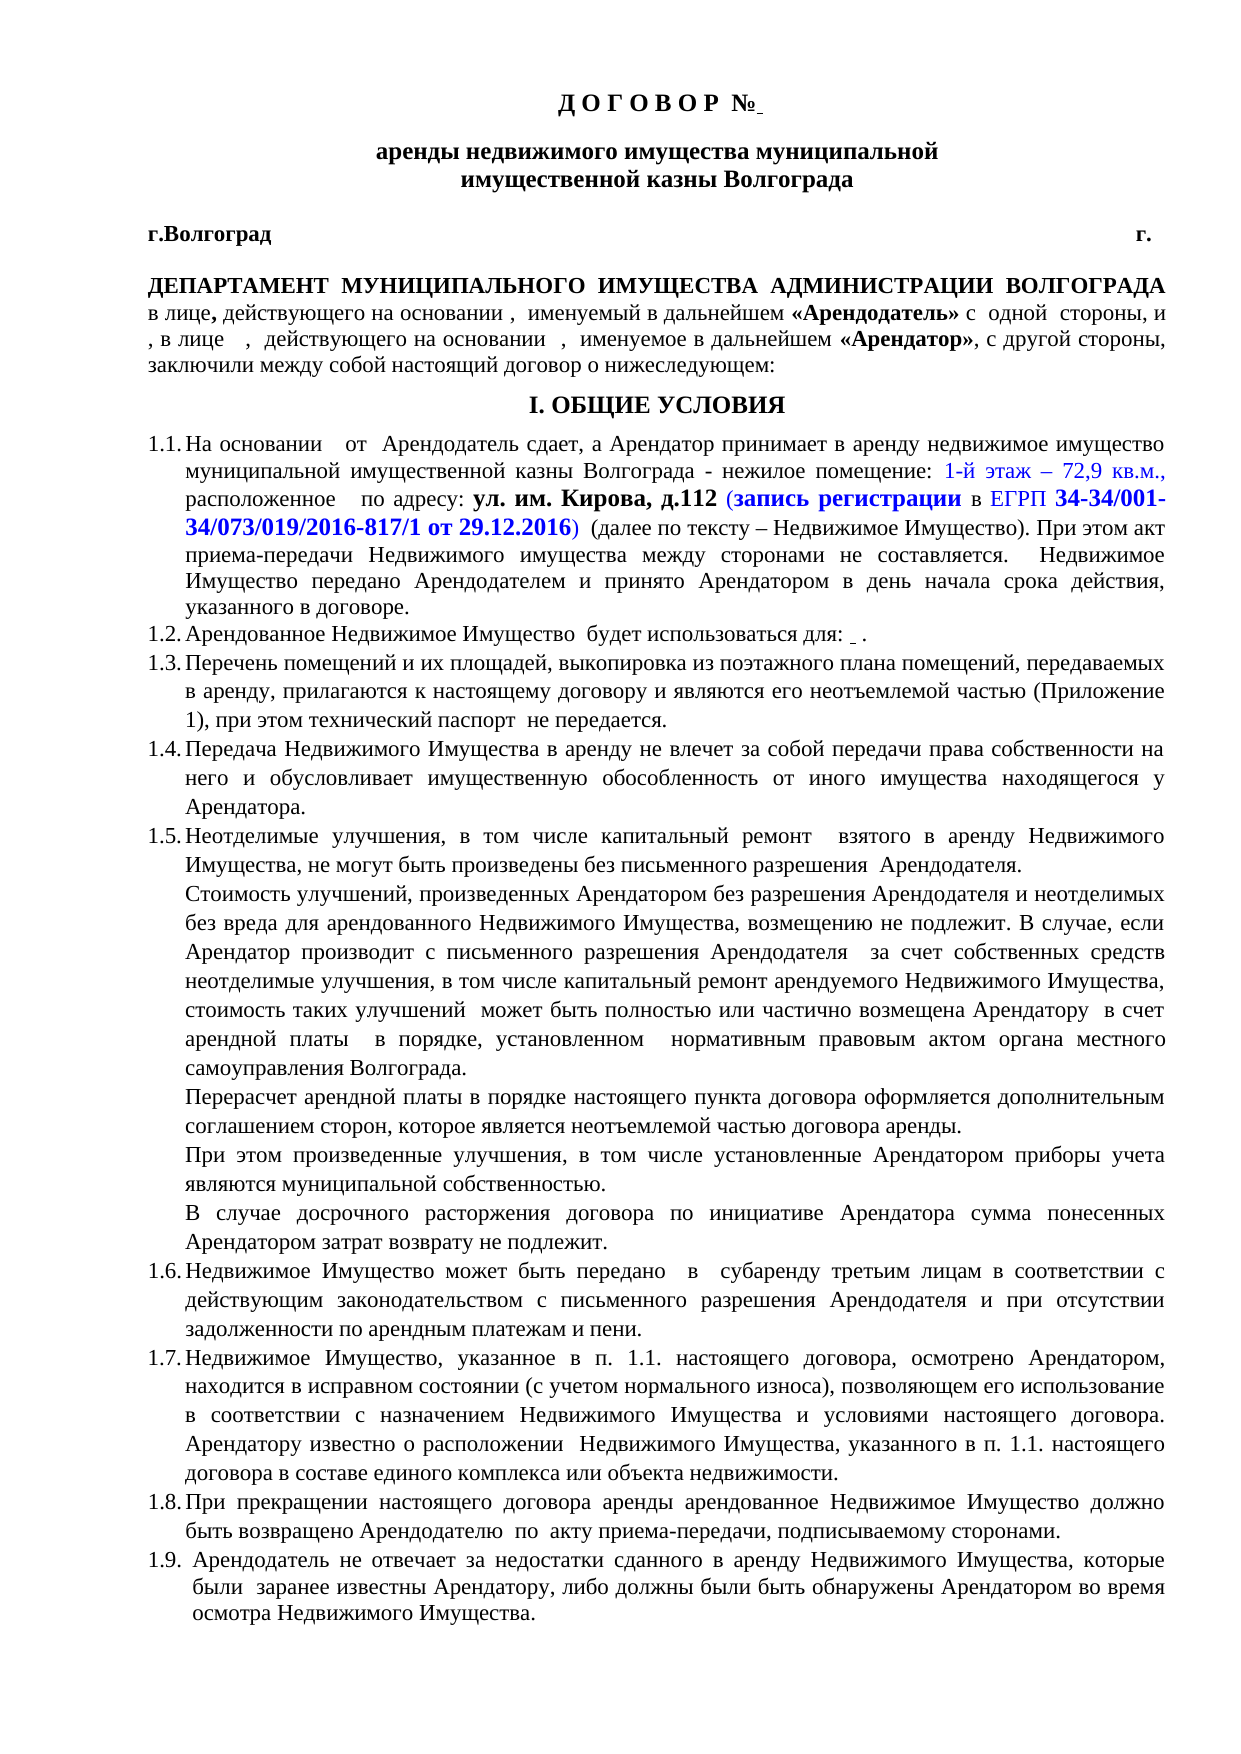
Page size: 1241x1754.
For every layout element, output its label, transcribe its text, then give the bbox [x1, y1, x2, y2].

text имущественной казны Волгограда [148, 164, 1166, 193]
text г.Волгоград г. [148, 219, 1166, 246]
text I. ОБЩИЕ УСЛОВИЯ [148, 390, 1166, 418]
text аренды недвижимого имущества муниципальной [148, 136, 1166, 164]
list Недвижимое Имущество, указанное в п. 1.1. настоящего договора, осмотрено Арендатором, находится в исправном состоянии (с учетом нормального износа), позволяющем его использование в соответствии с назначением Недвижимого Имущества и условиями настоящего договора. Арендатору известно о расположении Недвижимого Имущества, указанного в п. 1.1. настоящего договора в составе единого комплекса или объекта недвижимости. [147, 1344, 1166, 1486]
text 1.9. Арендодатель не отвечает за недостатки сданного в аренду Недвижимого Имущества, которые были заранее известны Арендатору, либо должны были быть обнаружены Арендатором во время осмотра Недвижимого Имущества. [148, 1546, 1166, 1625]
text В случае досрочного расторжения договора по инициативе Арендатора сумма понесенных Арендатором затрат возврату не подлежит. [185, 1199, 1166, 1254]
list Арендованное Недвижимое Имущество будет использоваться для: . [147, 620, 1166, 646]
list При прекращении настоящего договора аренды арендованное Недвижимое Имущество должно быть возвращено Арендодателю по акту приема-передачи, подписываемому сторонами. [148, 1488, 1166, 1544]
list Неотделимые улучшения, в том числе капитальный ремонт взятого в аренду Недвижимого Имущества, не могут быть произведены без письменного разрешения Арендодателя. [147, 822, 1166, 878]
list На основании от Арендодатель сдает, а Арендатор принимает в аренду недвижимое имущество муниципальной имущественной казны Волгограда - нежилое помещение: 1-й этаж – 72,9 кв.м., расположенное по адресу: ул. им. Кирова, д.112 (запись регистрации в ЕГРП 34-34/001-34/073/019/2016-817/1 от 29.12.2016) (далее по тексту – Недвижимое Имущество). При этом акт приема-передачи Недвижимого имущества между сторонами не составляется. Недвижимое Имущество передано Арендодателем и принято Арендатором в день начала срока действия, указанного в договоре. [148, 430, 1166, 620]
list Передача Недвижимого Имущества в аренду не влечет за собой передачи права собственности на него и обусловливает имущественную обособленность от иного имущества находящегося у Арендатора. [147, 736, 1166, 820]
text Д О Г О В О Р № [148, 88, 1166, 117]
text Перерасчет арендной платы в порядке настоящего пункта договора оформляется дополнительным соглашением сторон, которое является неотъемлемой частью договора аренды. [185, 1083, 1166, 1138]
text При этом произведенные улучшения, в том числе установленные Арендатором приборы учета являются муниципальной собственностью. [185, 1141, 1166, 1196]
list Недвижимое Имущество может быть передано в субаренду третьим лицам в соответствии с действующим законодательством с письменного разрешения Арендодателя и при отсутствии задолженности по арендным платежам и пени. [148, 1257, 1166, 1341]
text ДЕПАРТАМЕНТ МУНИЦИПАЛЬНОГО ИМУЩЕСТВА АДМИНИСТРАЦИИ ВОЛГОГРАДА в лице, действующего на основании , именуемый в дальнейшем «Арендодатель» с одной стороны, и , в лице , действующего на основании , именуемое в дальнейшем «Арендатор», с другой стороны, заключили между собой настоящий договор о нижеследующем: [148, 272, 1166, 378]
text Стоимость улучшений, произведенных Арендатором без разрешения Арендодателя и неотделимых без вреда для арендованного Недвижимого Имущества, возмещению не подлежит. В случае, если Арендатор производит с письменного разрешения Арендодателя за счет собственных средств неотделимые улучшения, в том числе капитальный ремонт арендуемого Недвижимого Имущества, стоимость таких улучшений может быть полностью или частично возмещена Арендатору в счет арендной платы в порядке, установленном нормативным правовым актом органа местного самоуправления Волгограда. [185, 880, 1166, 1080]
list Перечень помещений и их площадей, выкопировка из поэтажного плана помещений, передаваемых в аренду, прилагаются к настоящему договору и являются его неотъемлемой частью (Приложение 1), при этом технический паспорт не передается. [147, 649, 1166, 733]
